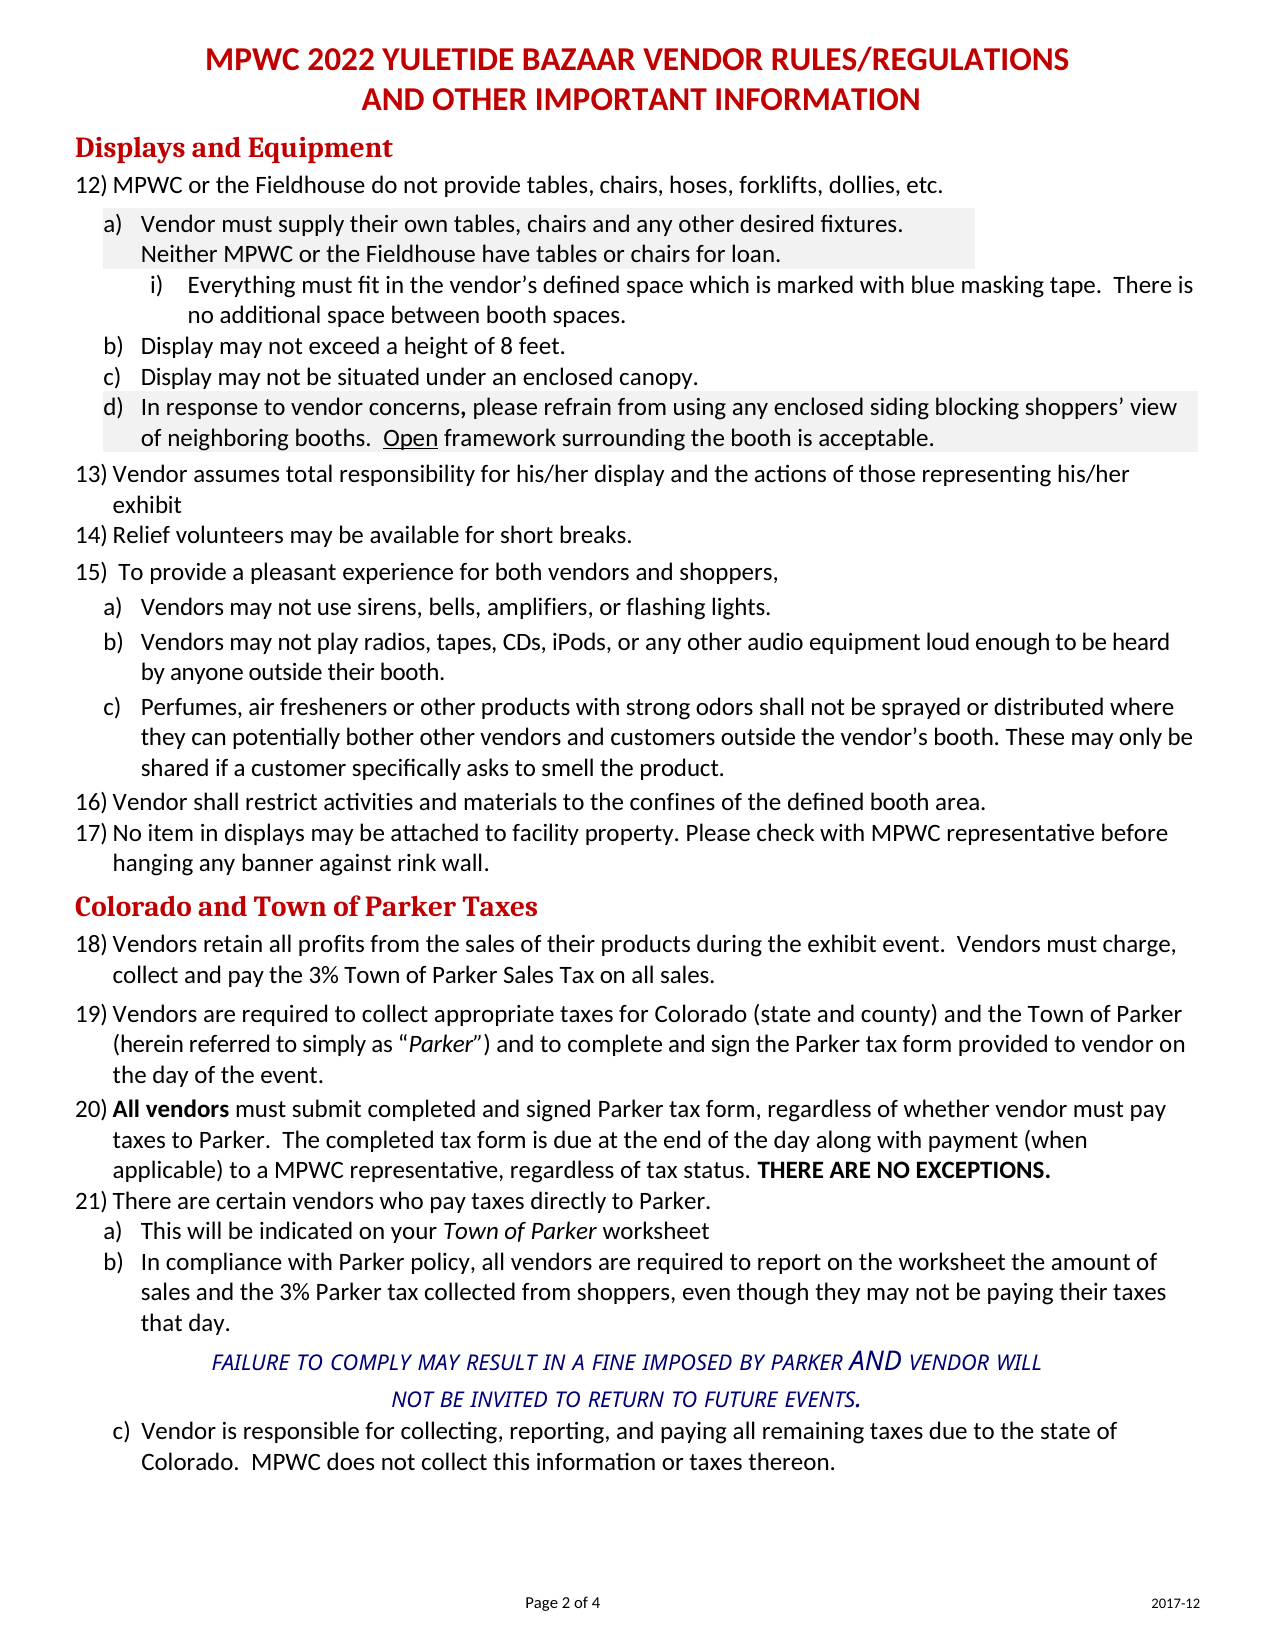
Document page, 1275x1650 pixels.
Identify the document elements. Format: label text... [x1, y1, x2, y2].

list To provide a pleasant experience for both vendors and shoppers, [75, 556, 1198, 587]
list In compliance with Parker policy, all vendors are required to report on the worksheet the amount of sales and the 3% Parker tax collected from shoppers, even though they may not be paying their taxes that day. [103, 1246, 1198, 1338]
list Vendors are required to collect appropriate taxes for Colorado (state and county) and the Town of Parker (herein referred to simply as “Parker”) and to complete and sign the Parker tax form provided to vendor on the day of the event. [75, 998, 1198, 1089]
list All vendors must submit completed and signed Parker tax form, regardless of whether vendor must pay taxes to Parker. The completed tax form is due at the end of the day along with payment (when applicable) to a MPWC representative, regardless of tax status. THERE ARE NO EXCEPTIONS. [75, 1093, 1198, 1185]
list Vendors may not play radios, tapes, CDs, iPods, or any other audio equipment loud enough to be heard by anyone outside their booth. [103, 626, 1198, 687]
subtitle Displays and Equipment [75, 131, 1200, 165]
list Perfumes, air fresheners or other products with strong odors shall not be sprayed or distributed where they can potentially bother other vendors and customers outside the vendor’s booth. These may only be shared if a customer specifically asks to smell the product. [103, 691, 1198, 782]
subtitle Colorado and Town of Parker Taxes [75, 891, 1200, 924]
list Vendor must supply their own tables, chairs and any other desired fixtures. Neither MPWC or the Fieldhouse have tables or chairs for loan. [103, 208, 975, 269]
list Display may not exceed a height of 8 feet. [103, 330, 1198, 361]
list Relief volunteers may be available for short breaks. [75, 519, 1198, 550]
text failure to comply may result in a fine imposed by parker AND vendor will not be invited to return to future events. [187, 1342, 1069, 1416]
list No item in displays may be attached to facility property. Please check with MPWC representative before hanging any banner against rink wall. [75, 817, 1198, 878]
list Vendor assumes total responsibility for his/her display and the actions of those representing his/her exhibit [75, 458, 1198, 519]
list Display may not be situated under an enclosed canopy. [103, 361, 1198, 391]
list MPWC or the Fieldhouse do not provide tables, chairs, hoses, forklifts, dollies, etc. [75, 169, 1198, 200]
list Vendor shall restrict activities and materials to the confines of the defined booth area. [75, 787, 1198, 817]
list Vendors may not use sirens, bells, amplifiers, or flashing lights. [103, 591, 1198, 621]
list There are certain vendors who pay taxes directly to Parker. [75, 1185, 1198, 1216]
list Vendors retain all profits from the sales of their products during the exhibit event. Vendors must charge, collect and pay the 3% Town of Parker Sales Tax on all sales. [75, 928, 1198, 989]
list Everything must fit in the vendor’s defined space which is marked with blue masking tape. There is no additional space between booth spaces. [150, 269, 1198, 330]
list This will be indicated on your Town of Parker worksheet [103, 1216, 1198, 1246]
list Vendor is responsible for collecting, reporting, and paying all remaining taxes due to the state of Colorado. MPWC does not collect this information or taxes thereon. [112, 1416, 1198, 1477]
list In response to vendor concerns, please refrain from using any enclosed siding blocking shoppers’ view of neighboring booths. Open framework surrounding the booth is acceptable. [103, 391, 1198, 452]
